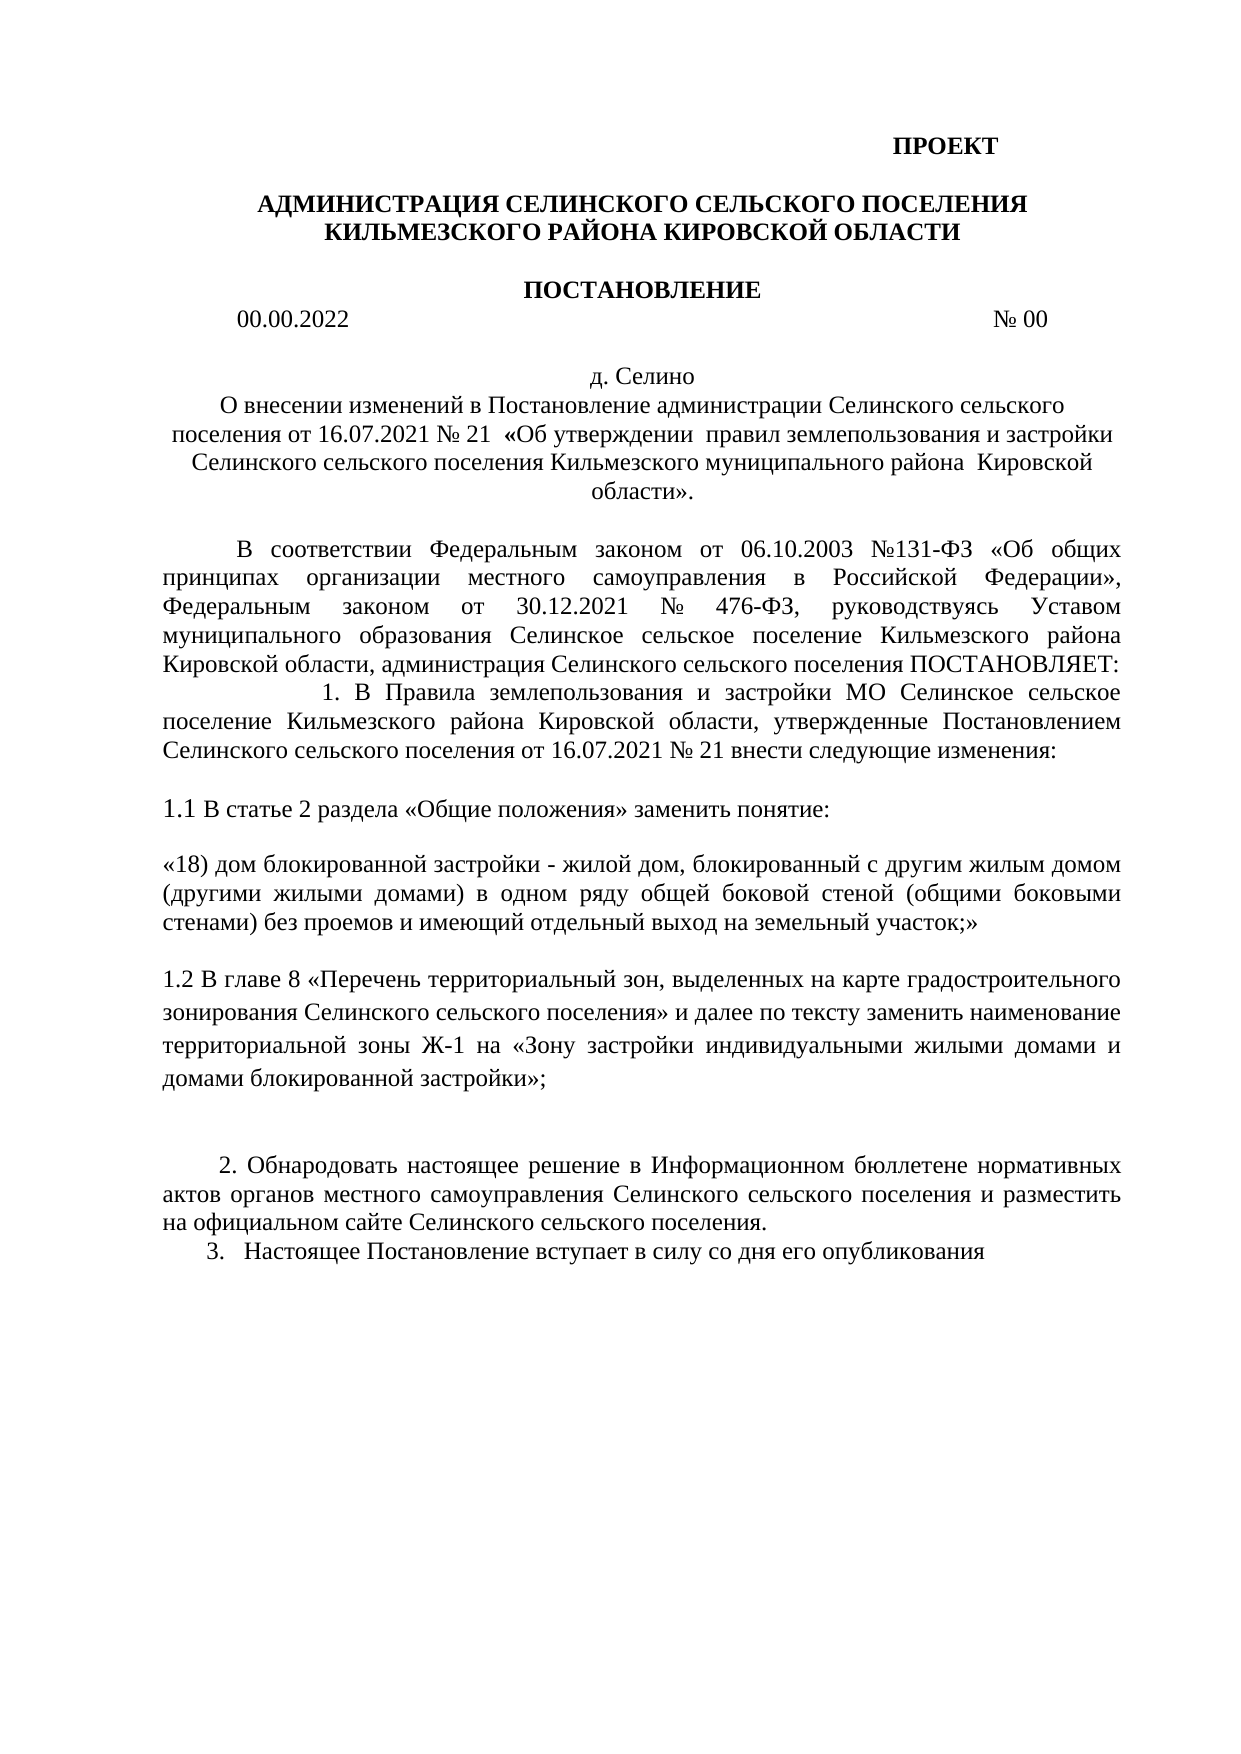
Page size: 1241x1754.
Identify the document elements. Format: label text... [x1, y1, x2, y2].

list В статье 2 раздела «Общие положения» заменить понятие: [162, 792, 1122, 824]
text ПРОЕКТ [162, 131, 1122, 160]
text ПОСТАНОВЛЕНИЕ [162, 275, 1122, 304]
text 1. В Правила землепользования и застройки МО Селинское сельское поселение Кильмезского района Кировской области, утвержденные Постановлением Селинского сельского поселения от 16.07.2021 № 21 внести следующие изменения: [162, 677, 1122, 764]
text В соответствии Федеральным законом от 06.10.2003 №131-ФЗ «Об общих принципах организации местного самоуправления в Российской Федерации», Федеральным законом от 30.12.2021 № 476-ФЗ, руководствуясь Уставом муниципального образования Селинское сельское поселение Кильмезского района Кировской области, администрация Селинского сельского поселения ПОСТАНОВЛЯЕТ: [162, 534, 1122, 677]
text 00.00.2022 № 00 [162, 304, 1122, 332]
text 2. Обнародовать настоящее решение в Информационном бюллетене нормативных актов органов местного самоуправления Селинского сельского поселения и разместить на официальном сайте Селинского сельского поселения. [162, 1150, 1122, 1236]
text О внесении изменений в Постановление администрации Селинского сельского поселения от 16.07.2021 № 21 «Об утверждении правил землепользования и застройки Селинского сельского поселения Кильмезского муниципального района Кировской области». [162, 390, 1122, 505]
text 3. Настоящее Постановление вступает в силу со дня его опубликования [162, 1236, 1122, 1265]
text 1.2 В главе 8 «Перечень территориальный зон, выделенных на карте градостроительного зонирования Селинского сельского поселения» и далее по тексту заменить наименование территориальной зоны Ж-1 на «Зону застройки индивидуальными жилыми домами и домами блокированной застройки»; [162, 964, 1122, 1092]
text «18) дом блокированной застройки - жилой дом, блокированный с другим жилым домом (другими жилыми домами) в одном ряду общей боковой стеной (общими боковыми стенами) без проемов и имеющий отдельный выход на земельный участок;» [162, 849, 1122, 935]
text АДМИНИСТРАЦИЯ СЕЛИНСКОГО СЕЛЬСКОГО ПОСЕЛЕНИЯ КИЛЬМЕЗСКОГО РАЙОНА КИРОВСКОЙ ОБЛАСТИ [162, 189, 1122, 246]
text д. Селино [162, 361, 1122, 390]
